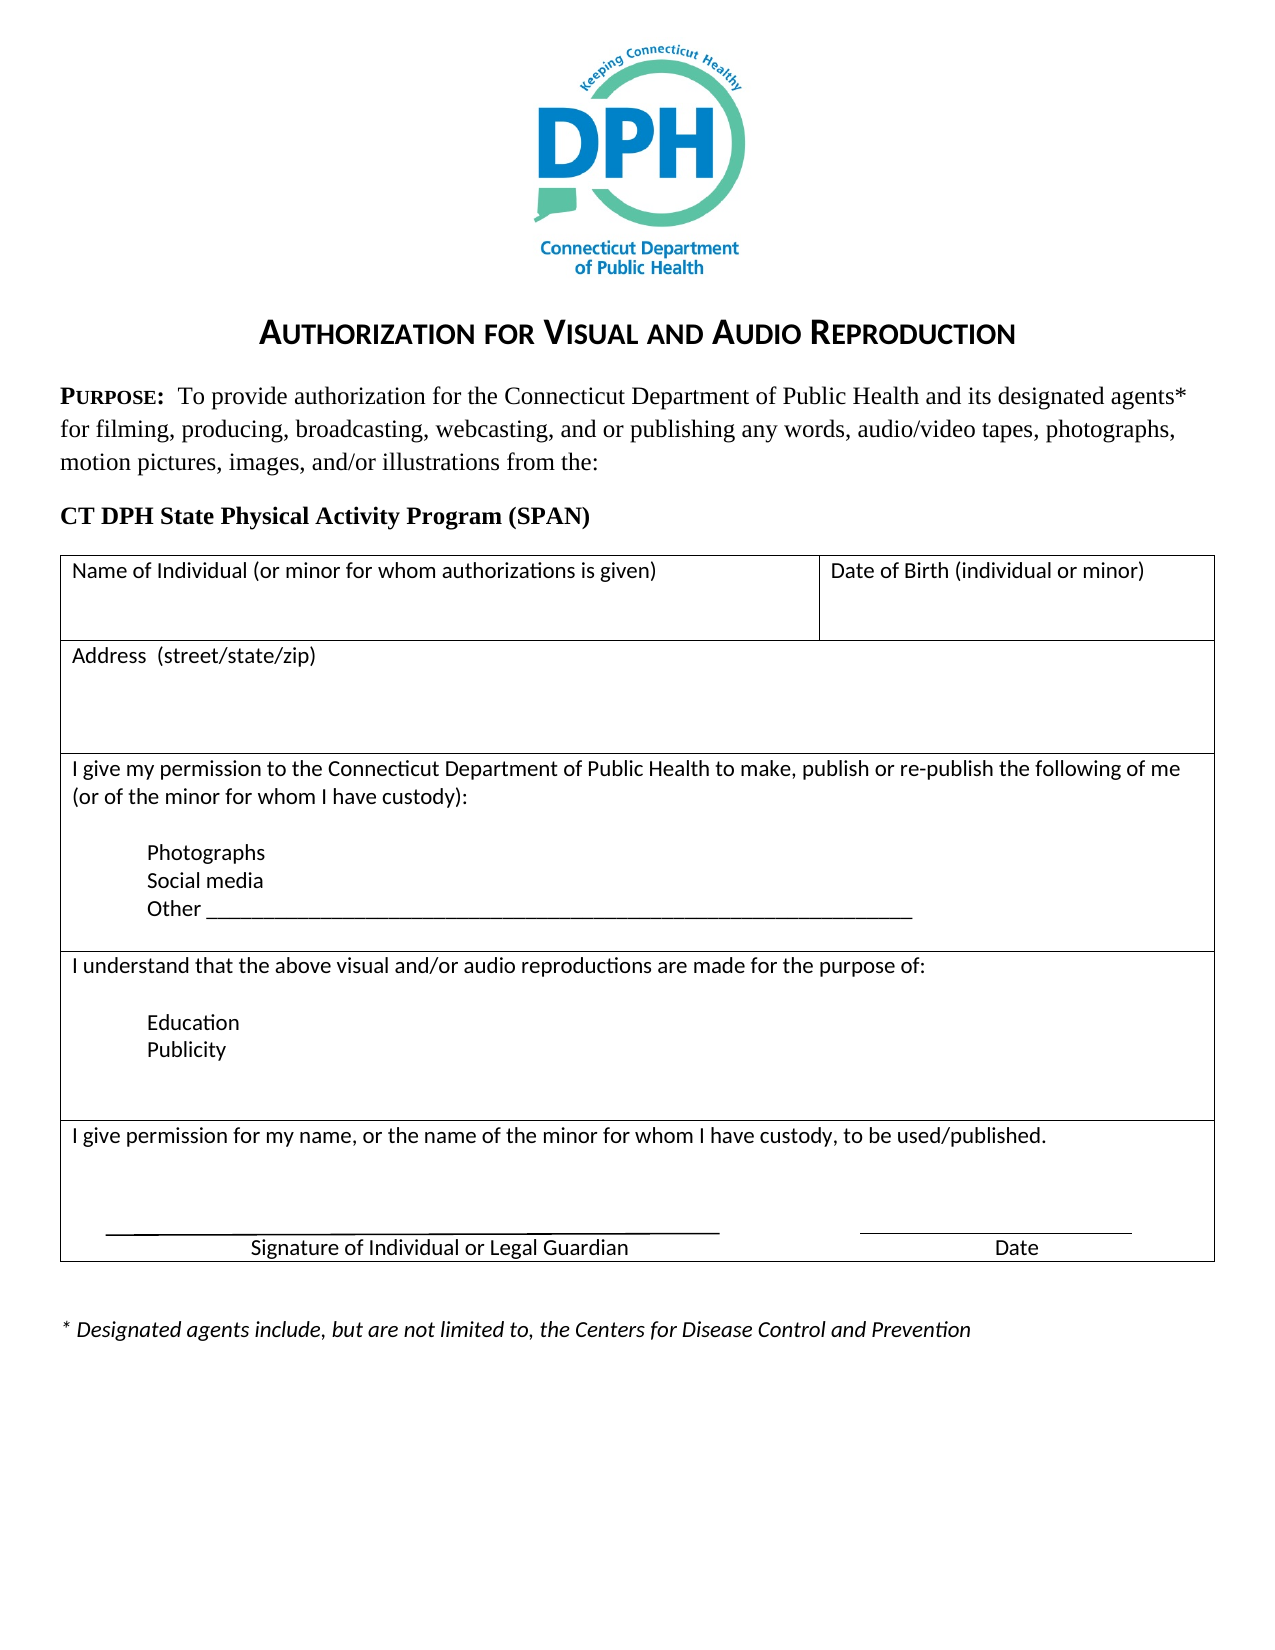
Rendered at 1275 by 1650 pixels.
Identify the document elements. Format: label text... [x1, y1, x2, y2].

picture [522, 37, 753, 283]
table_cell I give my permission to the Connecticut Department of Public Health to make, publish or re-publish the following of me (or of the minor for whom I have custody): Photographs Social media Other ______________________________________________________________ [61, 754, 1214, 951]
text CT DPH State Physical Activity Program (SPAN) [60, 501, 1215, 530]
table_header Date of Birth (individual or minor) [820, 556, 1214, 640]
table_cell Signature of Individual or Legal Guardian [61, 1233, 819, 1261]
table_cell Date [819, 1233, 1214, 1261]
table_cell I give permission for my name, or the name of the minor for whom I have custody, to be used/published. [61, 1121, 1214, 1233]
text * Designated agents include, but are not limited to, the Centers for Disease Control and Prevention [60, 1315, 1215, 1343]
text Purpose: To provide authorization for the Connecticut Department of Public Health and its designated agents* for filming, producing, broadcasting, webcasting, and or publishing any words, audio/video tapes, photographs, motion pictures, images, and/or illustrations from the: [60, 381, 1215, 476]
table_header Name of Individual (or minor for whom authorizations is given) [61, 556, 819, 640]
table_cell I understand that the above visual and/or audio reproductions are made for the purpose of: Education Publicity [61, 952, 1214, 1120]
text Authorization for Visual and Audio Reproduction [60, 308, 1215, 354]
table_cell Address (street/state/zip) [61, 641, 1214, 753]
